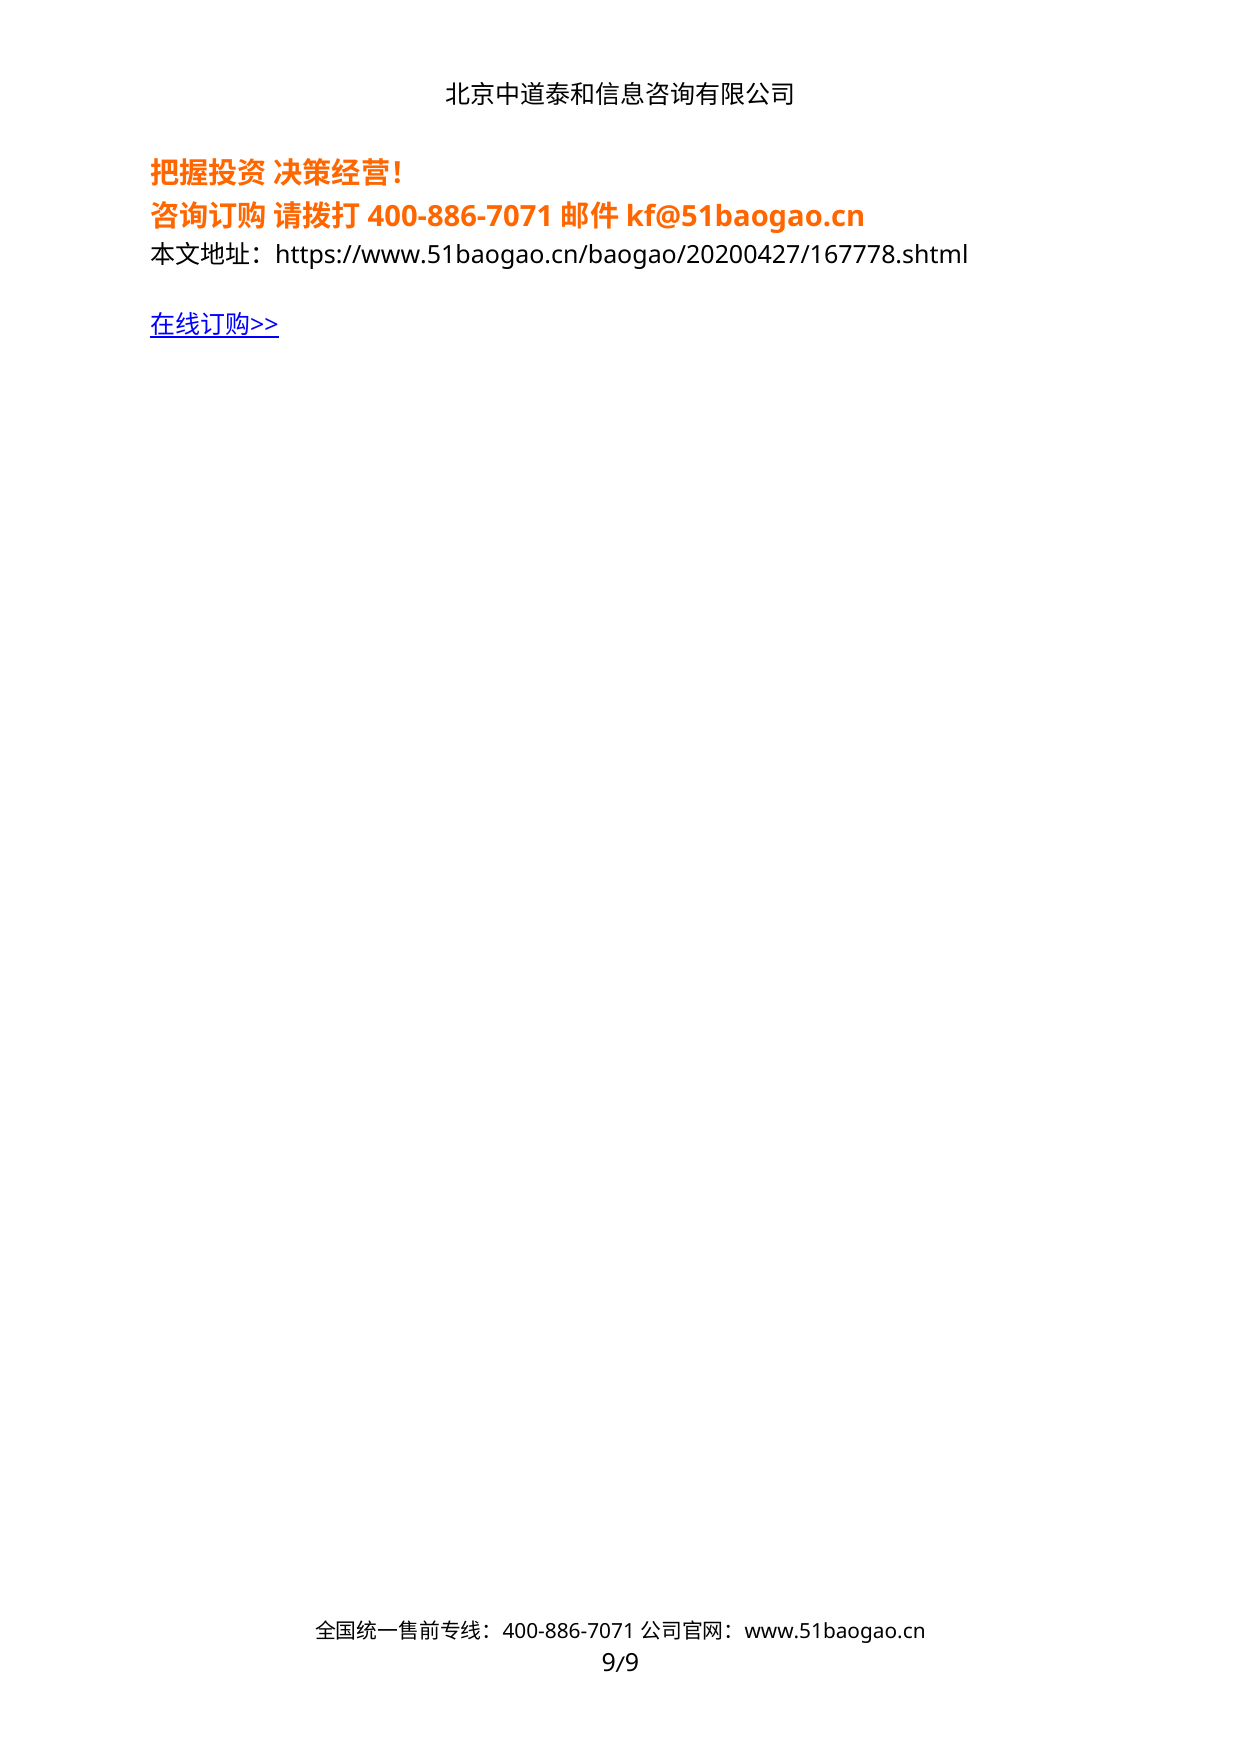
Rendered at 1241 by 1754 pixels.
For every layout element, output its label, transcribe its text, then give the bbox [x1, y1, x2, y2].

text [150, 150, 1090, 271]
text 在线订购>> [150, 271, 1090, 341]
